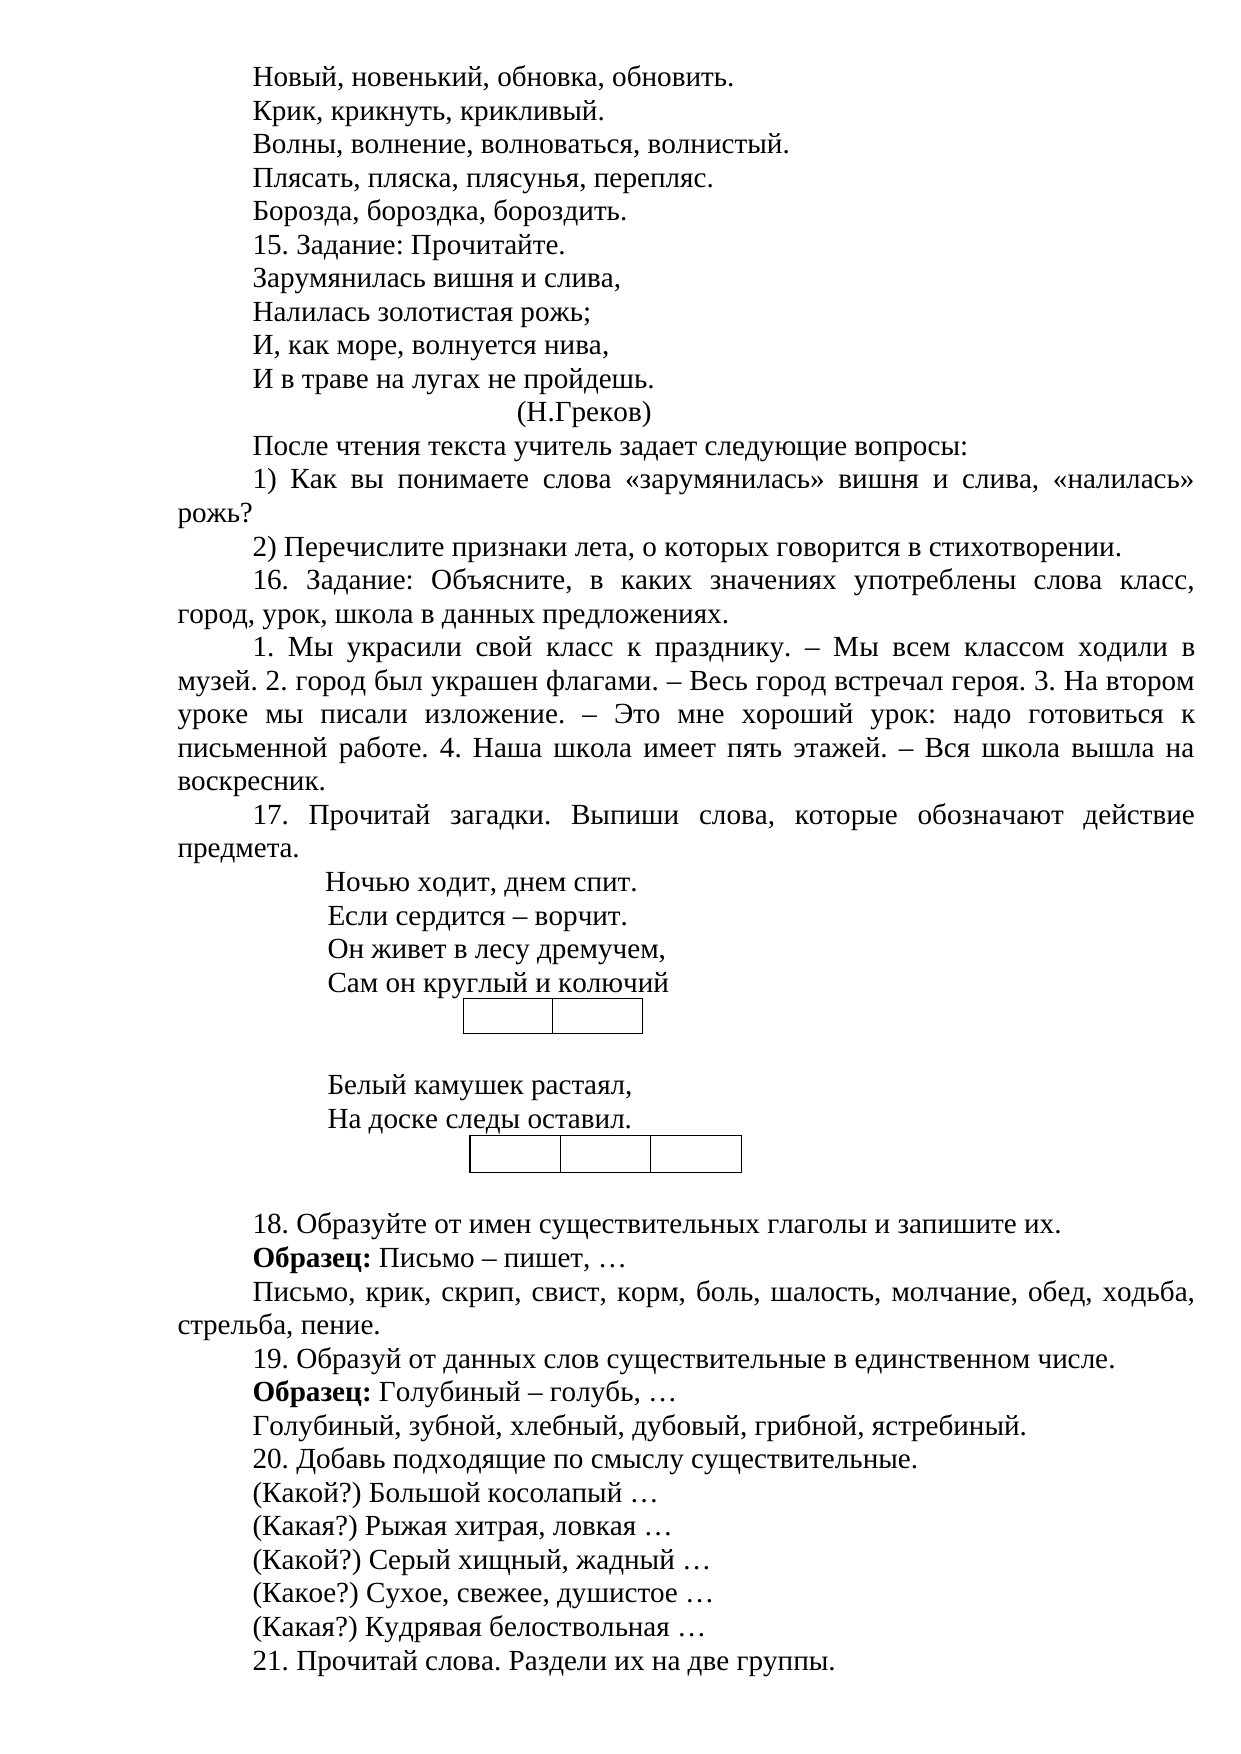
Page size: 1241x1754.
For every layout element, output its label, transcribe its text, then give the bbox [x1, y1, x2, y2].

text Волны, волнение, волноваться, волнистый. [177, 126, 1196, 160]
text И в траве на лугах не пройдешь. [177, 361, 1196, 394]
text (Какая?) Кудрявая белоствольная … [177, 1609, 1196, 1643]
text Образец: Голубиный – голубь, … [177, 1374, 1196, 1408]
text Он живет в лесу дремучем, [252, 931, 1196, 965]
text Если сердится – ворчит. [252, 898, 1196, 931]
text 16. Задание: Объясните, в каких значениях употреблены слова класс, город, урок, школа в данных предложениях. [177, 562, 1196, 629]
table_header [464, 999, 552, 1033]
text После чтения текста учитель задает следующие вопросы: [177, 428, 1196, 462]
text Крик, крикнуть, крикливый. [177, 93, 1196, 126]
text Зарумянилась вишня и слива, [177, 260, 1196, 294]
text 18. Образуйте от имен существительных глаголы и запишите их. [177, 1207, 1196, 1240]
text 21. Прочитай слова. Раздели их на две группы. [177, 1643, 1196, 1676]
text Плясать, пляска, плясунья, перепляс. [177, 160, 1196, 193]
text (Какое?) Сухое, свежее, душистое … [177, 1576, 1196, 1609]
text 17. Прочитай загадки. Выпиши слова, которые обозначают действие предмета. [177, 797, 1196, 864]
text 2) Перечислите признаки лета, о которых говорится в стихотворении. [177, 529, 1196, 562]
text Образец: Письмо – пишет, … [177, 1240, 1196, 1274]
table_header [471, 1136, 560, 1172]
text 19. Образуй от данных слов существительные в единственном числе. [177, 1341, 1196, 1374]
text 1) Как вы понимаете слова «зарумянилась» вишня и слива, «налилась» рожь? [177, 462, 1196, 529]
text И, как море, волнуется нива, [177, 327, 1196, 361]
text Борозда, бороздка, бороздить. [177, 193, 1196, 227]
table_header [651, 1136, 741, 1172]
table_header [553, 999, 642, 1033]
text Ночью ходит, днем спит. [177, 864, 1196, 898]
text (Н.Греков) [177, 394, 651, 428]
text 15. Задание: Прочитайте. [177, 227, 1196, 260]
text На доске следы оставил. [252, 1101, 1196, 1134]
text 20. Добавь подходящие по смыслу существительные. [177, 1441, 1196, 1475]
text Белый камушек растаял, [252, 1067, 1196, 1101]
text Сам он круглый и колючий [252, 965, 1196, 998]
table_header [561, 1136, 650, 1172]
text (Какая?) Рыжая хитрая, ловкая … [177, 1508, 1196, 1542]
text Новый, новенький, обновка, обновить. [177, 59, 1196, 93]
text (Какой?) Большой косолапый … [177, 1475, 1196, 1508]
text (Какой?) Серый хищный, жадный … [177, 1542, 1196, 1576]
text Голубиный, зубной, хлебный, дубовый, грибной, ястребиный. [177, 1408, 1196, 1441]
text Налилась золотистая рожь; [177, 294, 1196, 327]
text 1. Мы украсили свой класс к празднику. – Мы всем классом ходили в музей. 2. город был украшен флагами. – Весь город встречал героя. 3. На втором уроке мы писали изложение. – Это мне хороший урок: надо готовиться к письменной работе. 4. Наша школа имеет пять этажей. – Вся школа вышла на воскресник. [177, 629, 1196, 797]
text Письмо, крик, скрип, свист, корм, боль, шалость, молчание, обед, ходьба, стрельба, пение. [177, 1274, 1196, 1341]
